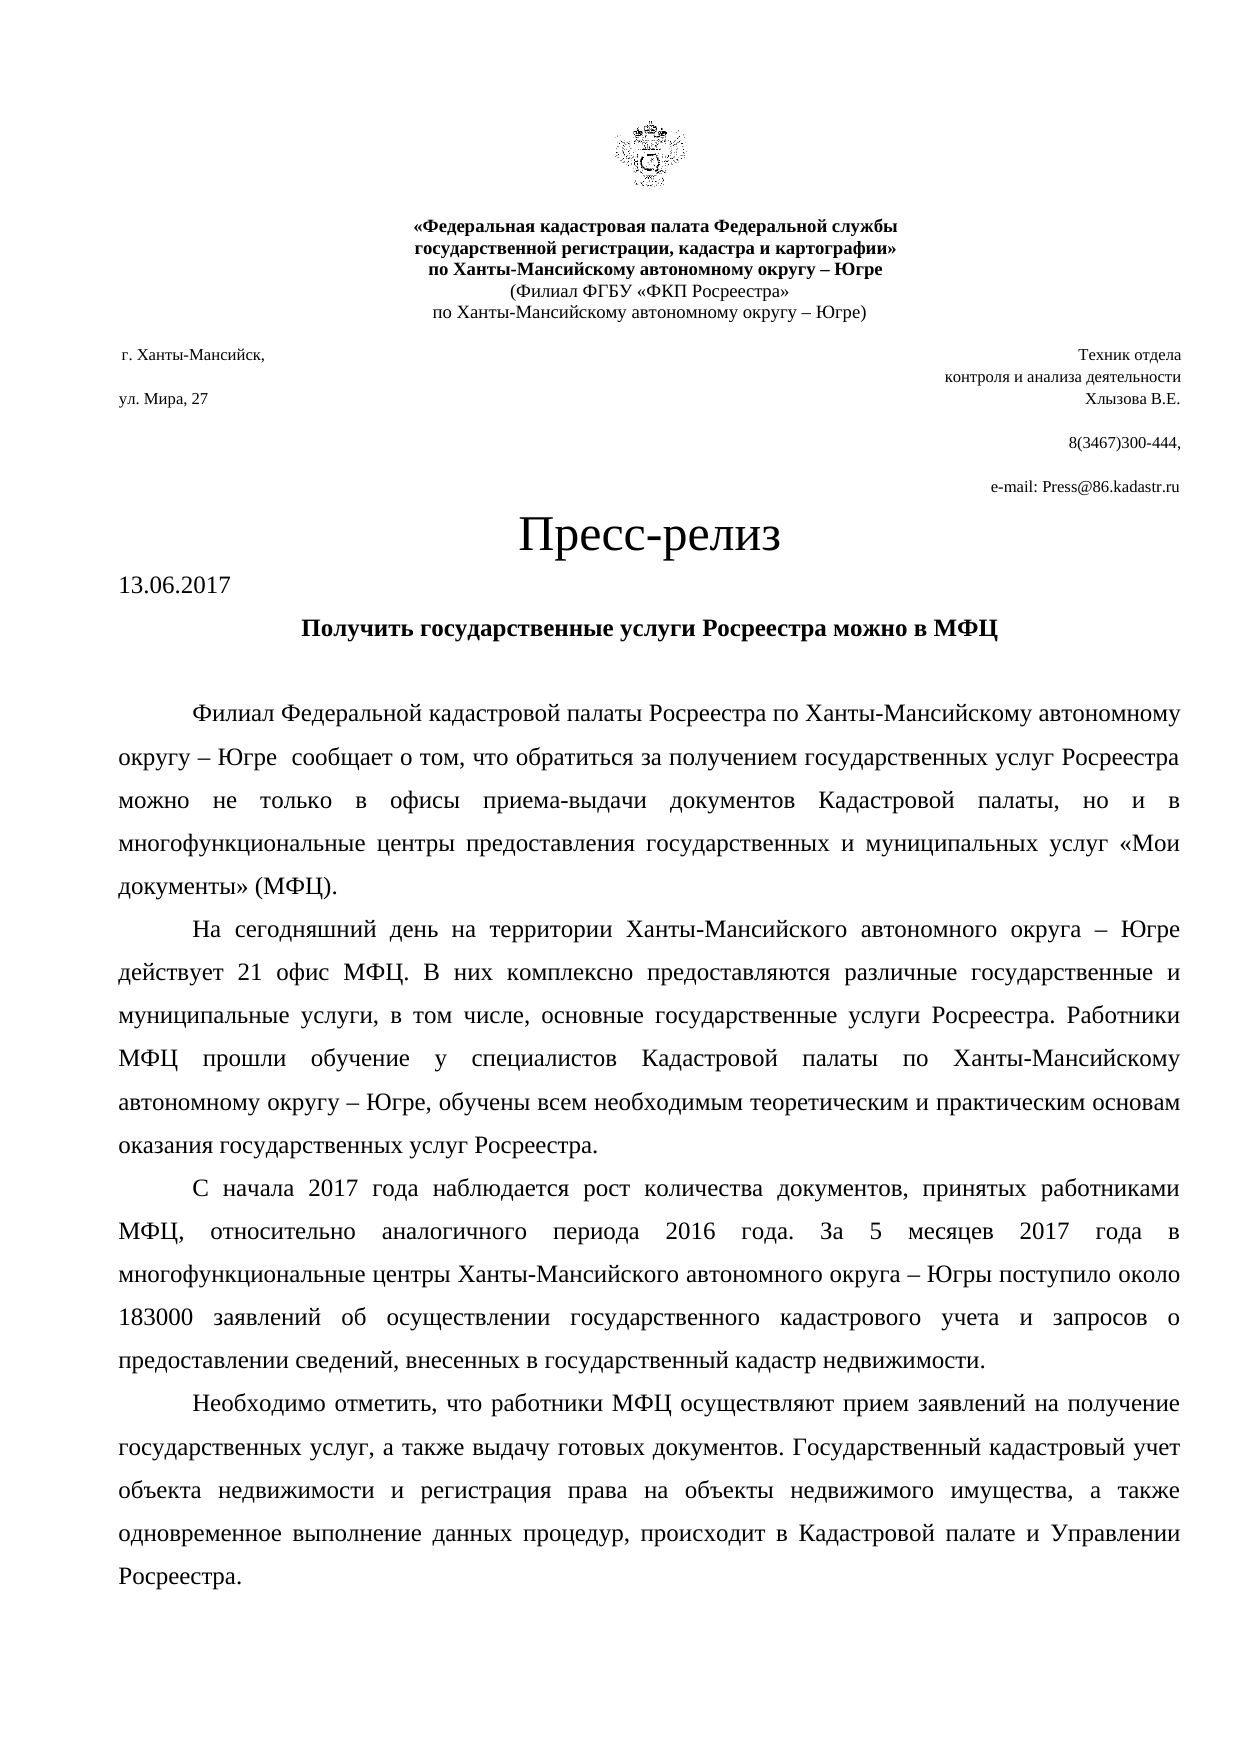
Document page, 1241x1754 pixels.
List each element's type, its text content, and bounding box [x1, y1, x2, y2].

text по Ханты-Мансийскому автономному округу – Югре [130, 258, 1181, 280]
text «Федеральная кадастровая палата Федеральной службы [130, 215, 1181, 237]
picture [609, 118, 690, 191]
text Необходимо отметить, что работники МФЦ осуществляют прием заявлений на получение государственных услуг, а также выдачу готовых документов. Государственный кадастровый учет объекта недвижимости и регистрация права на объекты недвижимого имущества, а также одновременное выполнение данных процедур, происходит в Кадастровой палате и Управлении Росреестра. [118, 1388, 1181, 1590]
text С начала 2017 года наблюдается рост количества документов, принятых работниками МФЦ, относительно аналогичного периода 2016 года. За 5 месяцев 2017 года в многофункциональные центры Ханты-Мансийского автономного округа – Югры поступило около 183000 заявлений об осуществлении государственного кадастрового учета и запросов о предоставлении сведений, внесенных в государственный кадастр недвижимости. [118, 1173, 1181, 1374]
text по Ханты-Мансийскому автономному округу – Югре) [118, 301, 1181, 323]
text Филиал Федеральной кадастровой палаты Росреестра по Ханты-Мансийскому автономному округу – Югре сообщает о том, что обратиться за получением государственных услуг Росреестра можно не только в офисы приема-выдачи документов Кадастровой палаты, но и в многофункциональные центры предоставления государственных и муниципальных услуг «Мои документы» (МФЦ). [118, 698, 1181, 900]
text государственной регистрации, кадастра и картографии» [130, 237, 1181, 258]
text 13.06.2017 [118, 570, 1181, 599]
text (Филиал ФГБУ «ФКП Росреестра» [118, 280, 1181, 301]
text Получить государственные услуги Росреестра можно в МФЦ [118, 613, 1181, 642]
text г. Ханты-Мансийск, Техник отдела контроля и анализа деятельности [118, 344, 1181, 386]
text ул. Мира, 27 Хлызова В.Е. 8(3467)300-444, e-mail: Press@86.kadastr.ru Пресс-релиз [118, 388, 1181, 562]
text На сегодняшний день на территории Ханты-Мансийского автономного округа – Югре действует 21 офис МФЦ. В них комплексно предоставляются различные государственные и муниципальные услуги, в том числе, основные государственные услуги Росреестра. Работники МФЦ прошли обучение у специалистов Кадастровой палаты по Ханты-Мансийскому автономному округу – Югре, обучены всем необходимым теоретическим и практическим основам оказания государственных услуг Росреестра. [118, 914, 1181, 1158]
